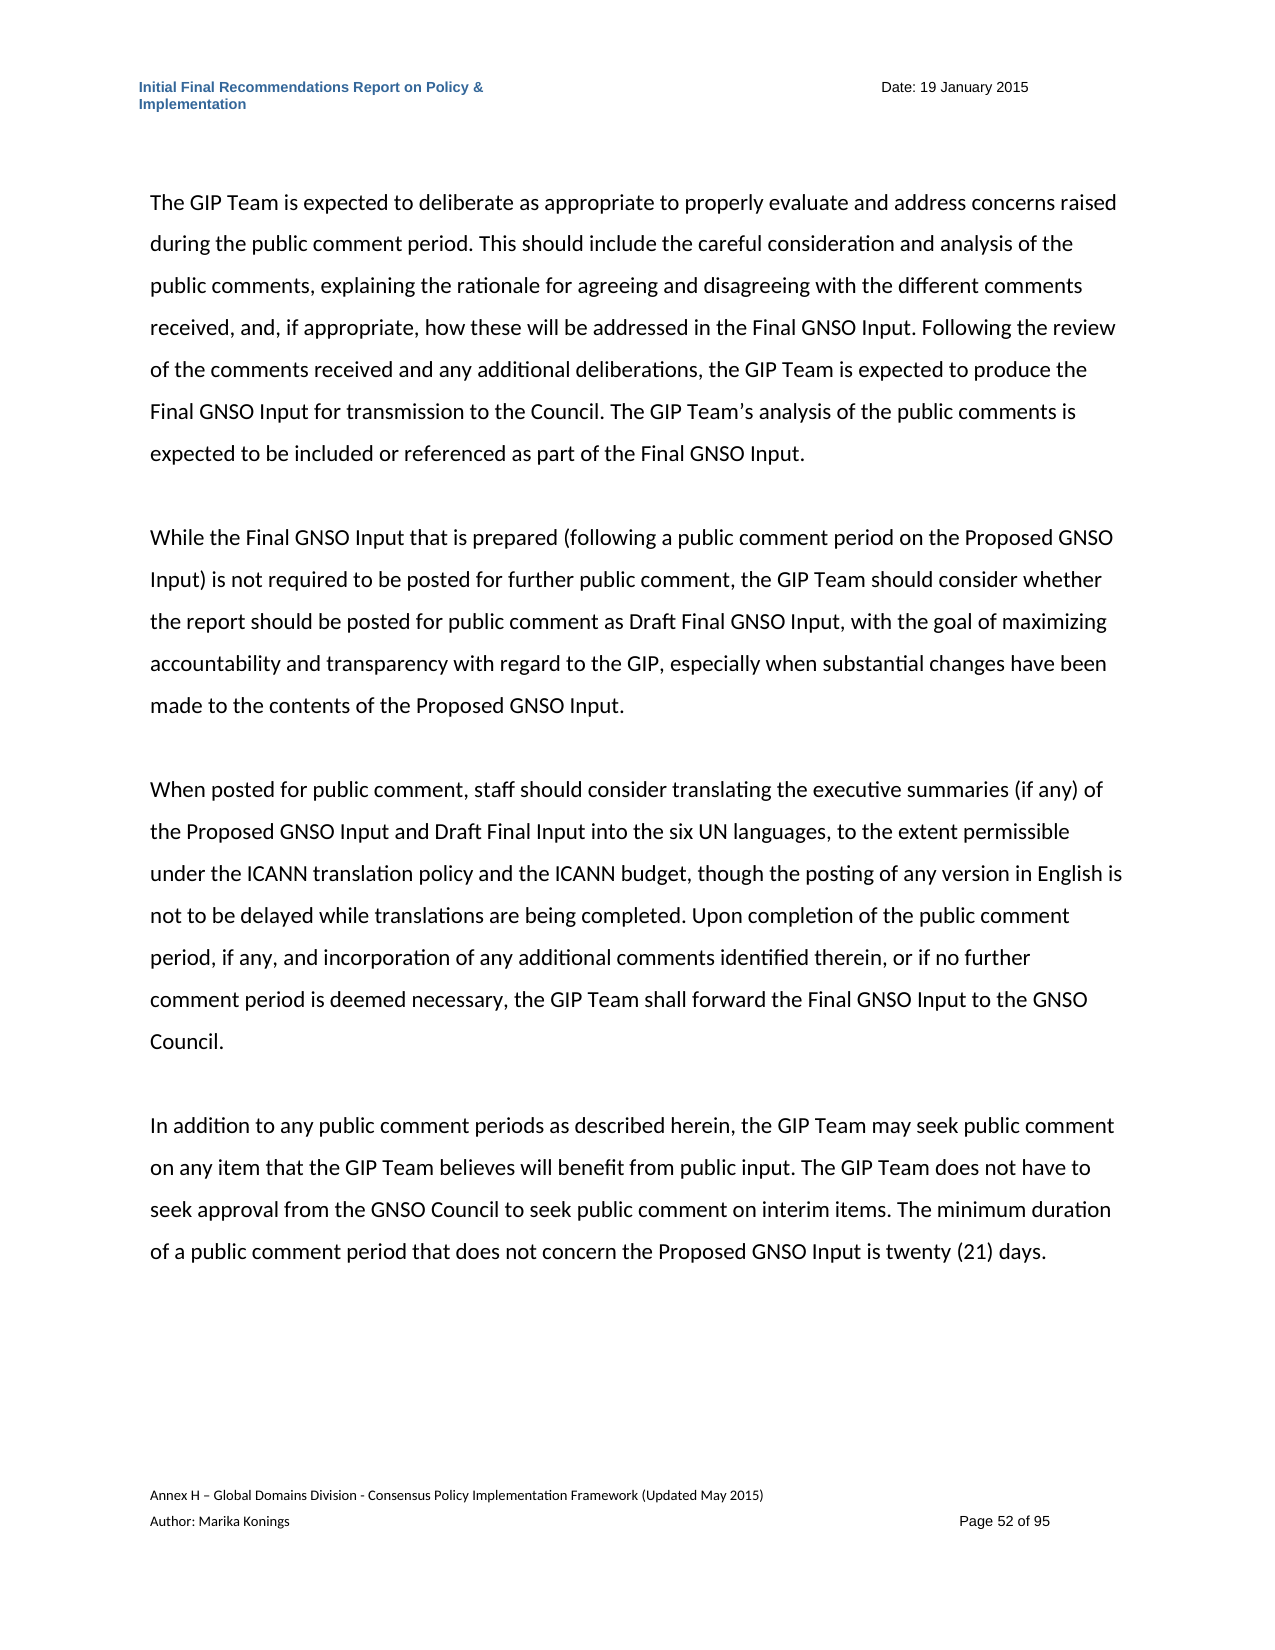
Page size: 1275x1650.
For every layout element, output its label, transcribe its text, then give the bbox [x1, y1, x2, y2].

text When posted for public comment, staff should consider translating the executive summaries (if any) of the Proposed GNSO Input and Draft Final Input into the six UN languages, to the extent permissible under the ICANN translation policy and the ICANN budget, though the posting of any version in English is not to be delayed while translations are being completed. Upon completion of the public comment period, if any, and incorporation of any additional comments identified therein, or if no further comment period is deemed necessary, the GIP Team shall forward the Final GNSO Input to the GNSO Council. [150, 775, 1125, 1055]
text In addition to any public comment periods as described herein, the GIP Team may seek public comment on any item that the GIP Team believes will benefit from public input. The GIP Team does not have to seek approval from the GNSO Council to seek public comment on interim items. The minimum duration of a public comment period that does not concern the Proposed GNSO Input is twenty (21) days. [150, 1111, 1125, 1265]
text While the Final GNSO Input that is prepared (following a public comment period on the Proposed GNSO Input) is not required to be posted for further public comment, the GIP Team should consider whether the report should be posted for public comment as Draft Final GNSO Input, with the goal of maximizing accountability and transparency with regard to the GIP, especially when substantial changes have been made to the contents of the Proposed GNSO Input. [150, 523, 1125, 719]
text The GIP Team is expected to deliberate as appropriate to properly evaluate and address concerns raised during the public comment period. This should include the careful consideration and analysis of the public comments, explaining the rationale for agreeing and disagreeing with the different comments received, and, if appropriate, how these will be addressed in the Final GNSO Input. Following the review of the comments received and any additional deliberations, the GIP Team is expected to produce the Final GNSO Input for transmission to the Council. The GIP Team’s analysis of the public comments is expected to be included or referenced as part of the Final GNSO Input. [150, 188, 1125, 467]
